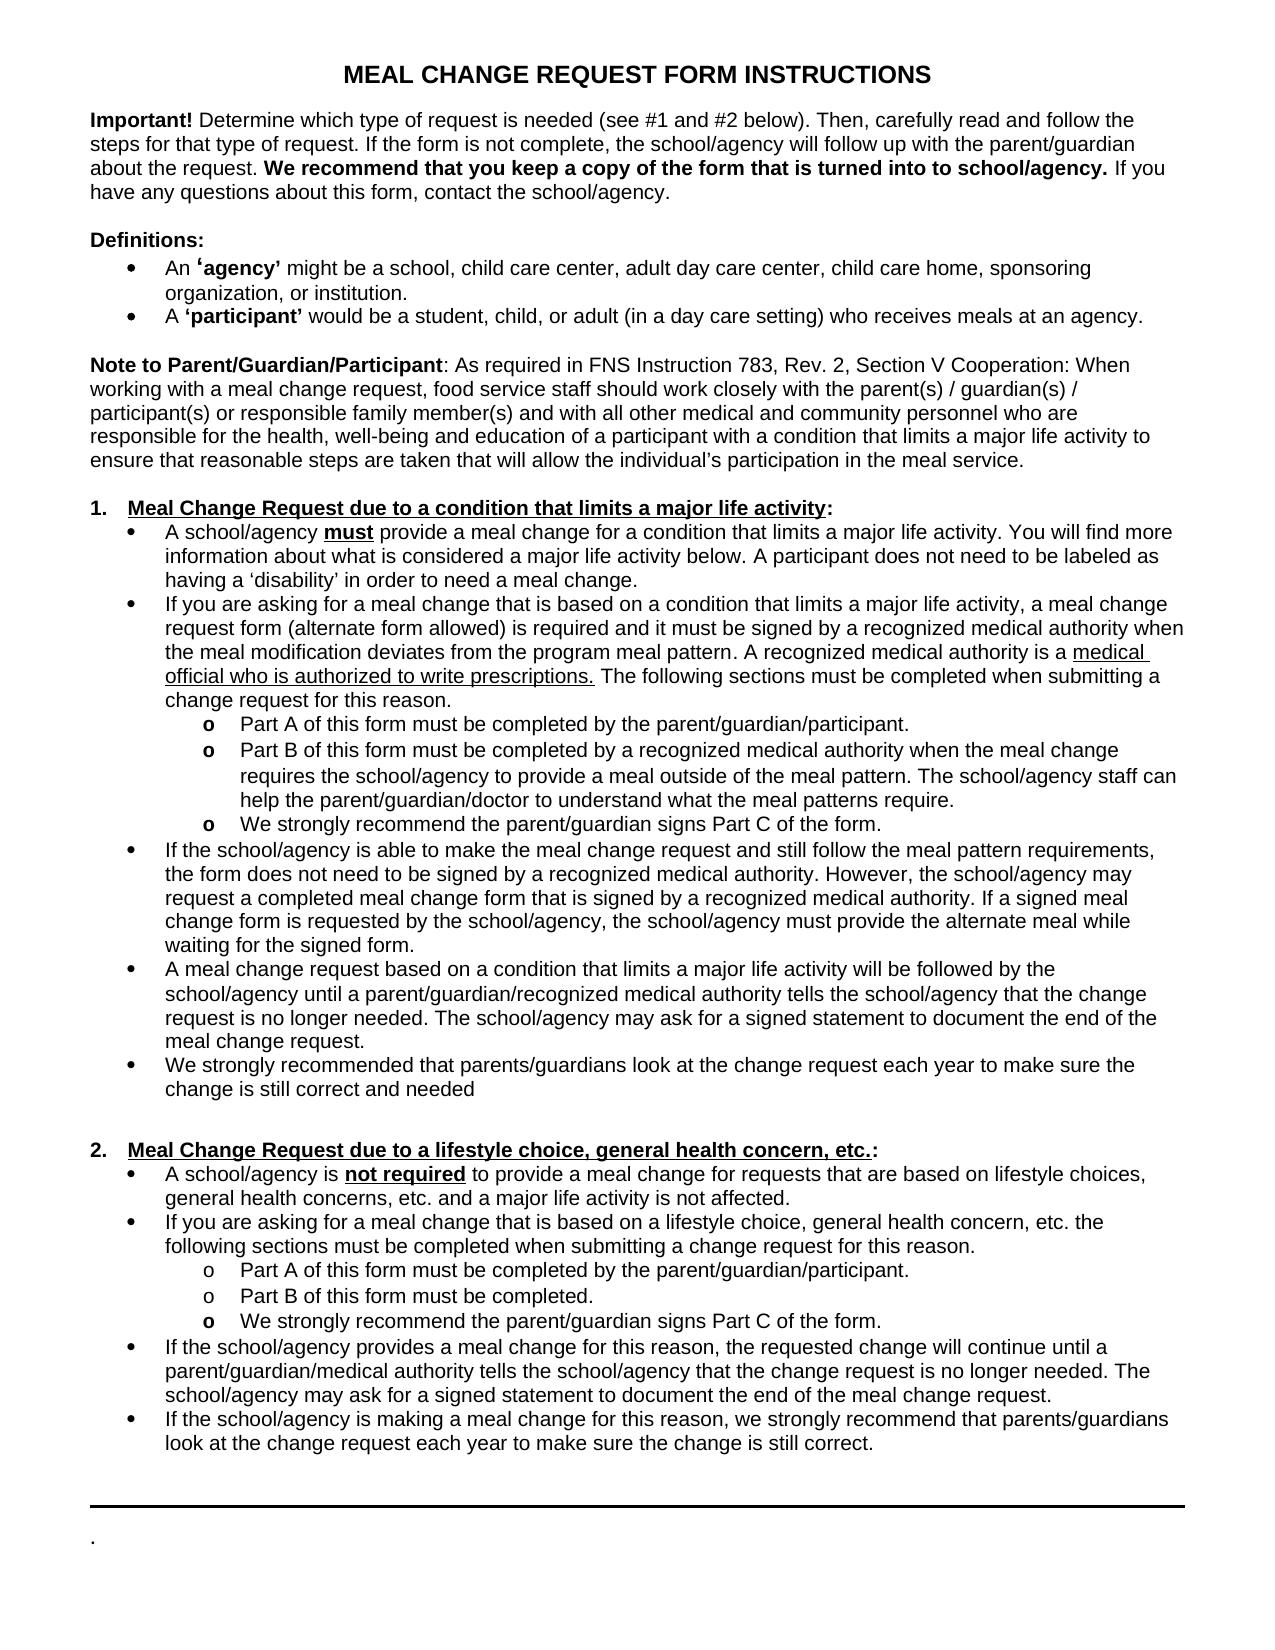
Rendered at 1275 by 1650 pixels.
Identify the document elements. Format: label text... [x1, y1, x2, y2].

list A meal change request based on a condition that limits a major life activity will be followed by the school/agency until a parent/guardian/recognized medical authority tells the school/agency that the change request is no longer needed. The school/agency may ask for a signed statement to document the end of the meal change request. [127, 957, 1185, 1053]
text Definitions: [90, 228, 1185, 252]
list A school/agency must provide a meal change for a condition that limits a major life activity. You will find more information about what is considered a major life activity below. A participant does not need to be labeled as having a ‘disability’ in order to need a meal change. [127, 520, 1185, 592]
list A school/agency is not required to provide a meal change for requests that are based on lifestyle choices, general health concerns, etc. and a major life activity is not affected. [127, 1162, 1185, 1210]
list If the school/agency is making a meal change for this reason, we strongly recommend that parents/guardians look at the change request each year to make sure the change is still correct. [127, 1407, 1185, 1455]
list Part A of this form must be completed by the parent/guardian/participant. [202, 712, 1185, 738]
list We strongly recommended that parents/guardians look at the change request each year to make sure the change is still correct and needed [127, 1053, 1185, 1101]
text Important! Determine which type of request is needed (see #1 and #2 below). Then, carefully read and follow the steps for that type of request. If the form is not complete, the school/agency will follow up with the parent/guardian about the request. We recommend that you keep a copy of the form that is turned into to school/agency. If you have any questions about this form, contact the school/agency. [90, 108, 1185, 204]
list We strongly recommend the parent/guardian signs Part C of the form. [202, 1309, 1185, 1335]
text MEAL CHANGE REQUEST FORM INSTRUCTIONS [90, 60, 1185, 89]
list A ‘participant’ would be a student, child, or adult (in a day care setting) who receives meals at an agency. [127, 304, 1185, 328]
list If you are asking for a meal change that is based on a condition that limits a major life activity, a meal change request form (alternate form allowed) is required and it must be signed by a recognized medical authority when the meal modification deviates from the program meal pattern. A recognized medical authority is a medical official who is authorized to write prescriptions. The following sections must be completed when submitting a change request for this reason. [127, 592, 1185, 712]
list Part A of this form must be completed by the parent/guardian/participant. [202, 1258, 1185, 1283]
list Part B of this form must be completed by a recognized medical authority when the meal change requires the school/agency to provide a meal outside of the meal pattern. The school/agency staff can help the parent/guardian/doctor to understand what the meal patterns require. [202, 738, 1185, 812]
list If the school/agency provides a meal change for this reason, the requested change will continue until a parent/guardian/medical authority tells the school/agency that the change request is no longer needed. The school/agency may ask for a signed statement to document the end of the meal change request. [127, 1335, 1185, 1407]
list We strongly recommend the parent/guardian signs Part C of the form. [202, 812, 1185, 837]
text Note to Parent/Guardian/Participant: As required in FNS Instruction 783, Rev. 2, Section V Cooperation: When working with a meal change request, food service staff should work closely with the parent(s) / guardian(s) / participant(s) or responsible family member(s) and with all other medical and community personnel who are responsible for the health, well-being and education of a participant with a condition that limits a major life activity to ensure that reasonable steps are taken that will allow the individual’s participation in the meal service. [90, 352, 1185, 472]
list An ‘agency’ might be a school, child care center, adult day care center, child care home, sponsoring organization, or institution. [127, 252, 1185, 304]
list Meal Change Request due to a condition that limits a major life activity: [90, 496, 1185, 520]
list If the school/agency is able to make the meal change request and still follow the meal pattern requirements, the form does not need to be signed by a recognized medical authority. However, the school/agency may request a completed meal change form that is signed by a recognized medical authority. If a signed meal change form is requested by the school/agency, the school/agency must provide the alternate meal while waiting for the signed form. [127, 837, 1185, 957]
list Meal Change Request due to a lifestyle choice, general health concern, etc.: [90, 1138, 1185, 1162]
list Part B of this form must be completed. [202, 1283, 1185, 1309]
list If you are asking for a meal change that is based on a lifestyle choice, general health concern, etc. the following sections must be completed when submitting a change request for this reason. [127, 1210, 1185, 1258]
